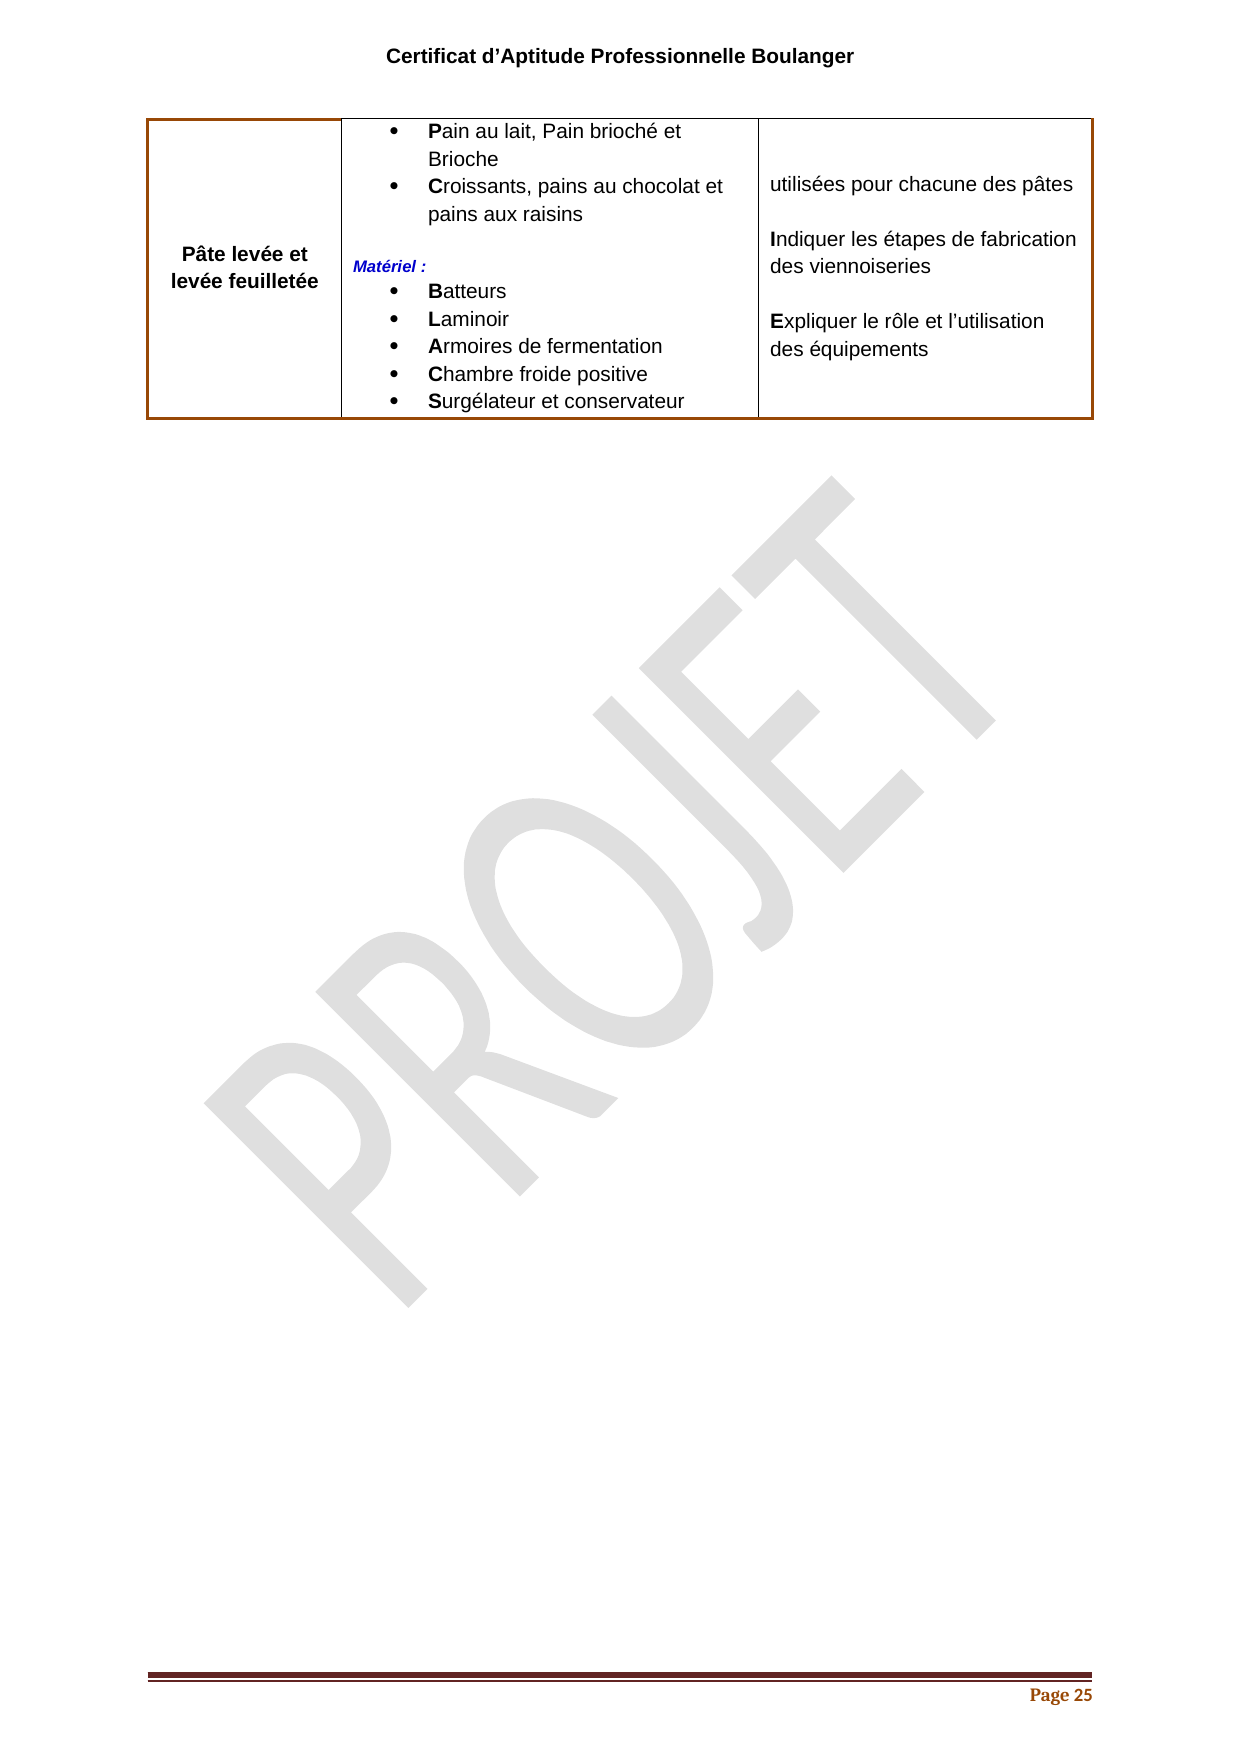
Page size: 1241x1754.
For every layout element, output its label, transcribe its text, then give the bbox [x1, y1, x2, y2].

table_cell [759, 119, 1091, 417]
table_cell Pâte levée et levée feuilletée [149, 121, 341, 417]
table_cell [342, 119, 758, 417]
